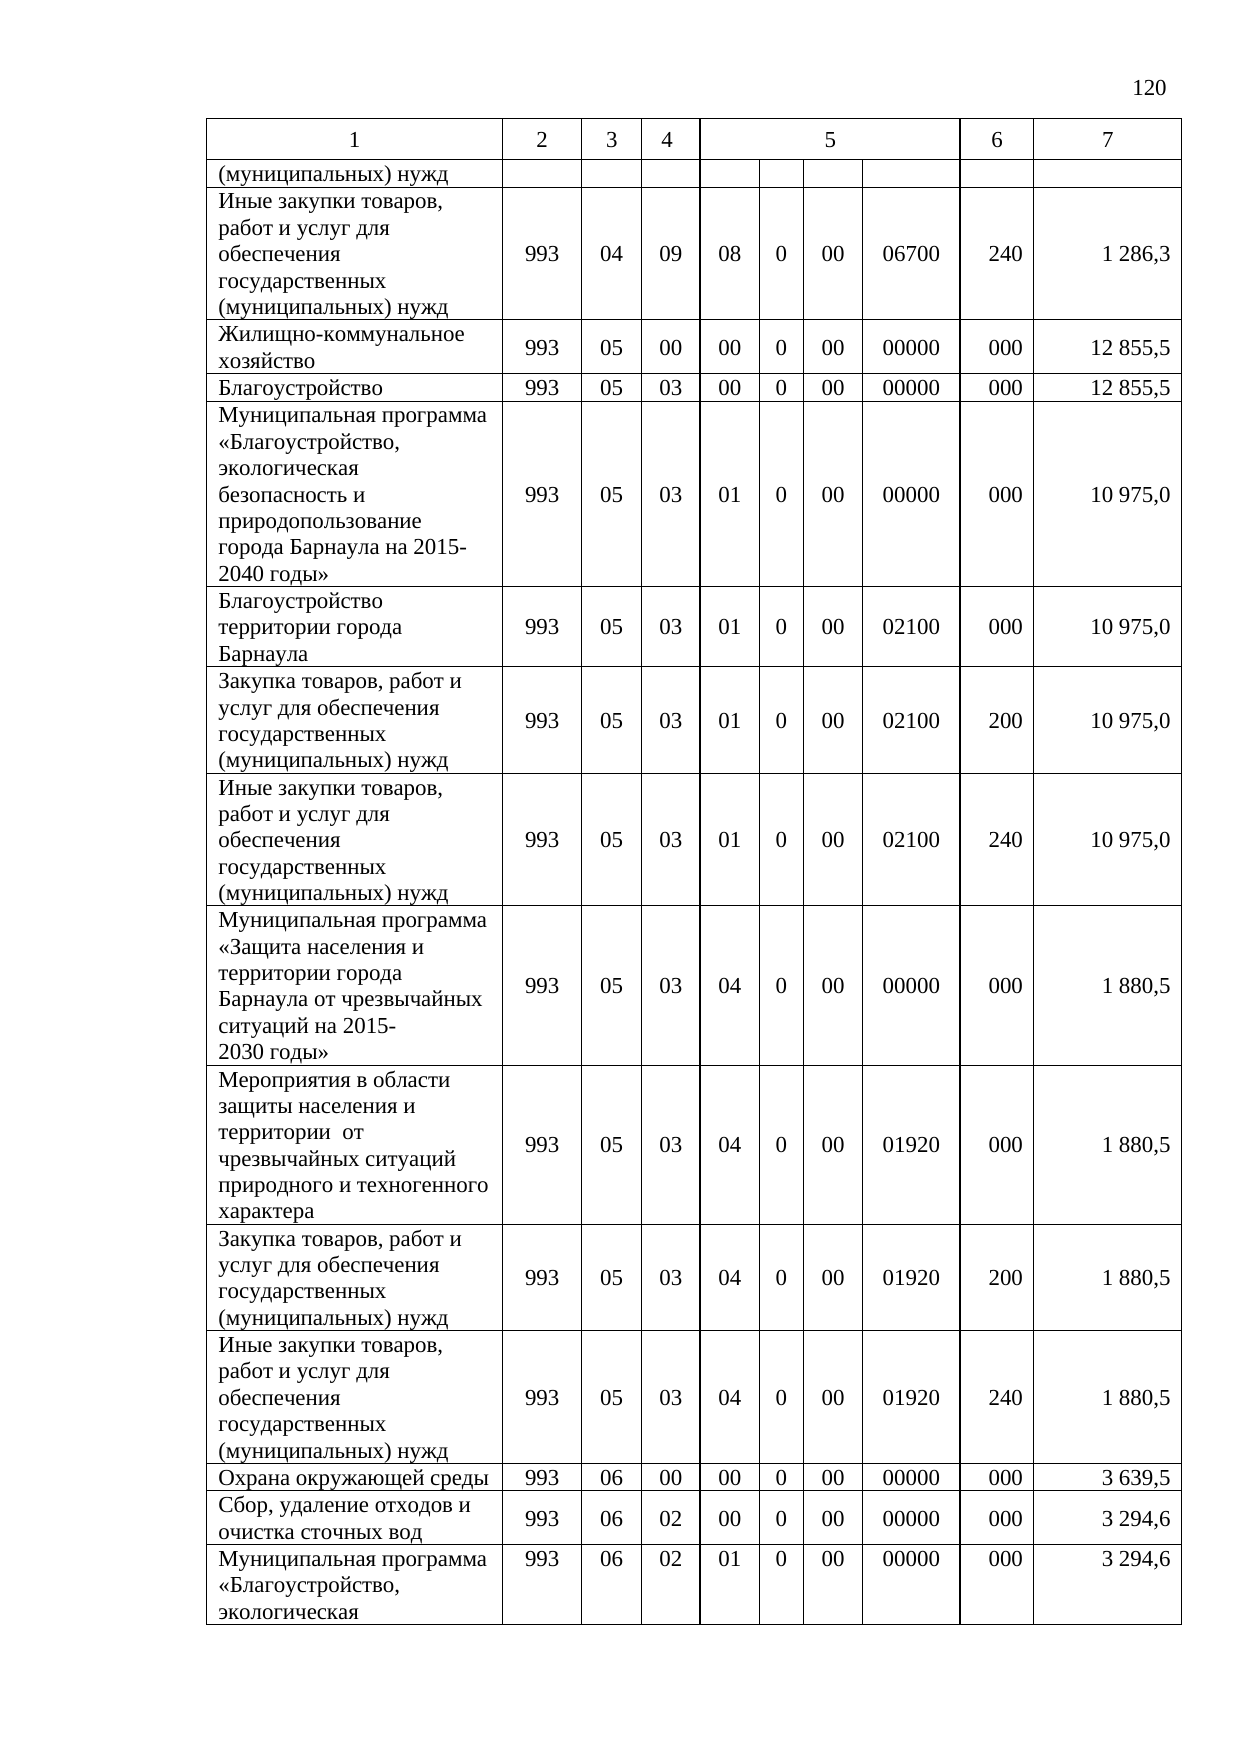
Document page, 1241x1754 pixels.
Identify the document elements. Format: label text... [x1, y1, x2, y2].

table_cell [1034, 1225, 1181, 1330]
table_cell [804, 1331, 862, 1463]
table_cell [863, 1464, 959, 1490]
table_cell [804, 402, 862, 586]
table_header 7 [1034, 119, 1181, 159]
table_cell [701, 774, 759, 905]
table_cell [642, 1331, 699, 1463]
table_header 3 [582, 119, 641, 159]
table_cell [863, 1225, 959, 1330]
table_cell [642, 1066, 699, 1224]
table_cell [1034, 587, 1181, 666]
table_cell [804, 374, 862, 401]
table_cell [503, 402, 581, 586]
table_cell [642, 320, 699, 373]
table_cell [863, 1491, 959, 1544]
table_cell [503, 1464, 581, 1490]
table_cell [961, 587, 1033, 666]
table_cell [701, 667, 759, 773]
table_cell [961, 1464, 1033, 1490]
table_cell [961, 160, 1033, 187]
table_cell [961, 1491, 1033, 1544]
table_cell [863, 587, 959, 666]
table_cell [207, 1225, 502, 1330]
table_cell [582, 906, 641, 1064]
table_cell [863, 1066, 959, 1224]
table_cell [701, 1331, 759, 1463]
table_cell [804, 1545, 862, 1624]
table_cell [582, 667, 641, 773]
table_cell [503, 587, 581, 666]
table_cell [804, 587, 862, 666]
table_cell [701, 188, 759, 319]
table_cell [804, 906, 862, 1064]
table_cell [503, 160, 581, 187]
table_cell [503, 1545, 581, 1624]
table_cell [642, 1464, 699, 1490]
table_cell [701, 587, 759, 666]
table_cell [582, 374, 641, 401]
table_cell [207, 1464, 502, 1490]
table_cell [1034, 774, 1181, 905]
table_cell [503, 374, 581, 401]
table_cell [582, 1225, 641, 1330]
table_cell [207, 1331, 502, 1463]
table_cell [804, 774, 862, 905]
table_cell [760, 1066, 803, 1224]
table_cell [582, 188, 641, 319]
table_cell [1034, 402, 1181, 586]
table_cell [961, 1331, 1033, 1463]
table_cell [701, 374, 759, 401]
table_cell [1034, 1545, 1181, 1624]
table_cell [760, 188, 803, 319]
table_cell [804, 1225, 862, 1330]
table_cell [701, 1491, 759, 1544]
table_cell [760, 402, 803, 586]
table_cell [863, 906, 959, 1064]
table_header 5 [701, 119, 959, 159]
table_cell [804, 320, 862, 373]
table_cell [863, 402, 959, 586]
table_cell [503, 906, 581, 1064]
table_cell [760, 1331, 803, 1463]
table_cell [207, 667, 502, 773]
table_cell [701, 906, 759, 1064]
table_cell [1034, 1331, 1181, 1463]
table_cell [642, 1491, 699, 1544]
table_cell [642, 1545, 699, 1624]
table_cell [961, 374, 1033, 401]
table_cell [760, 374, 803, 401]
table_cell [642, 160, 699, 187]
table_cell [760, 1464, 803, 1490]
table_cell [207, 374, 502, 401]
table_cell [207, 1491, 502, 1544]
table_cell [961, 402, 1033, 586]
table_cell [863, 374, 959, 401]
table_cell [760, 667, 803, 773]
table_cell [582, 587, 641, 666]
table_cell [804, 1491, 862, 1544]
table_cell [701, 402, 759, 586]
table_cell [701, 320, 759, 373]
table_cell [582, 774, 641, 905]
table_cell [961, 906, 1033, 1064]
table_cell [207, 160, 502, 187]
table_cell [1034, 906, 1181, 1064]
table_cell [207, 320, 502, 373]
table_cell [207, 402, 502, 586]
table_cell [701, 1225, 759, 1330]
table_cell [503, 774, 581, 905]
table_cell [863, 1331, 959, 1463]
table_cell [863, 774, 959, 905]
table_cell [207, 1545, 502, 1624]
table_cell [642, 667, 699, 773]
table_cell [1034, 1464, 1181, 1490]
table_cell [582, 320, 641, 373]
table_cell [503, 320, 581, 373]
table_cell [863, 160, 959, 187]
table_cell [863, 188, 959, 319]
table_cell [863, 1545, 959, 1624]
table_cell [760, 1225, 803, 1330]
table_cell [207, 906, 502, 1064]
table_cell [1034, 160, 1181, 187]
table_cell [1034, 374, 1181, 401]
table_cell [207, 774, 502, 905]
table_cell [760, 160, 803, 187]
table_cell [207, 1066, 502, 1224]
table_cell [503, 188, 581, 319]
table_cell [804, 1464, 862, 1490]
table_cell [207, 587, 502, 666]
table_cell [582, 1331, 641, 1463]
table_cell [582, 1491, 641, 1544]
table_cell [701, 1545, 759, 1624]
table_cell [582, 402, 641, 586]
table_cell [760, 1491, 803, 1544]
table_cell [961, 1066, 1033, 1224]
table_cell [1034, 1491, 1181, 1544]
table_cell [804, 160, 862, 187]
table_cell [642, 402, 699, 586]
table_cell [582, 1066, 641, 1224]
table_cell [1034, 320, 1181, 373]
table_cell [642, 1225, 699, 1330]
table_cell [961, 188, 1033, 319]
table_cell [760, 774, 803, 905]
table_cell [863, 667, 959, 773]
table_header 4 [642, 119, 699, 159]
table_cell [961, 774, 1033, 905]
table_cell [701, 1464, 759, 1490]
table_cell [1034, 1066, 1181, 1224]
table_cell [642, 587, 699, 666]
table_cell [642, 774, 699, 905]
table_header 1 [207, 119, 502, 159]
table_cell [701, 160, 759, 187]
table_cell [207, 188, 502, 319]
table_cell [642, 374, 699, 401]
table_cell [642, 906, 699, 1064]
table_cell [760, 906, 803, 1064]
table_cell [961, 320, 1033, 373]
table_header 6 [961, 119, 1033, 159]
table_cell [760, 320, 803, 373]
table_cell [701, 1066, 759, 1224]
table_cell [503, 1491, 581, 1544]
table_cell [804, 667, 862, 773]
table_header 2 [503, 119, 581, 159]
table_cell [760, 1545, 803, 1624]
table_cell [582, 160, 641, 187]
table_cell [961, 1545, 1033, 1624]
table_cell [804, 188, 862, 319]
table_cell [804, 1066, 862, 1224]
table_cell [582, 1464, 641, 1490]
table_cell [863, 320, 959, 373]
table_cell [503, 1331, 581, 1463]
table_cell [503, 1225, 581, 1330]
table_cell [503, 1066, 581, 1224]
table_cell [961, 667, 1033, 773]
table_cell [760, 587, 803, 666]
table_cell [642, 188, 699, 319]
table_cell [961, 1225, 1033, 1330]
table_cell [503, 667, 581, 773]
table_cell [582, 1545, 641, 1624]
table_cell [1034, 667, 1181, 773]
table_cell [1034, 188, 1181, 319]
